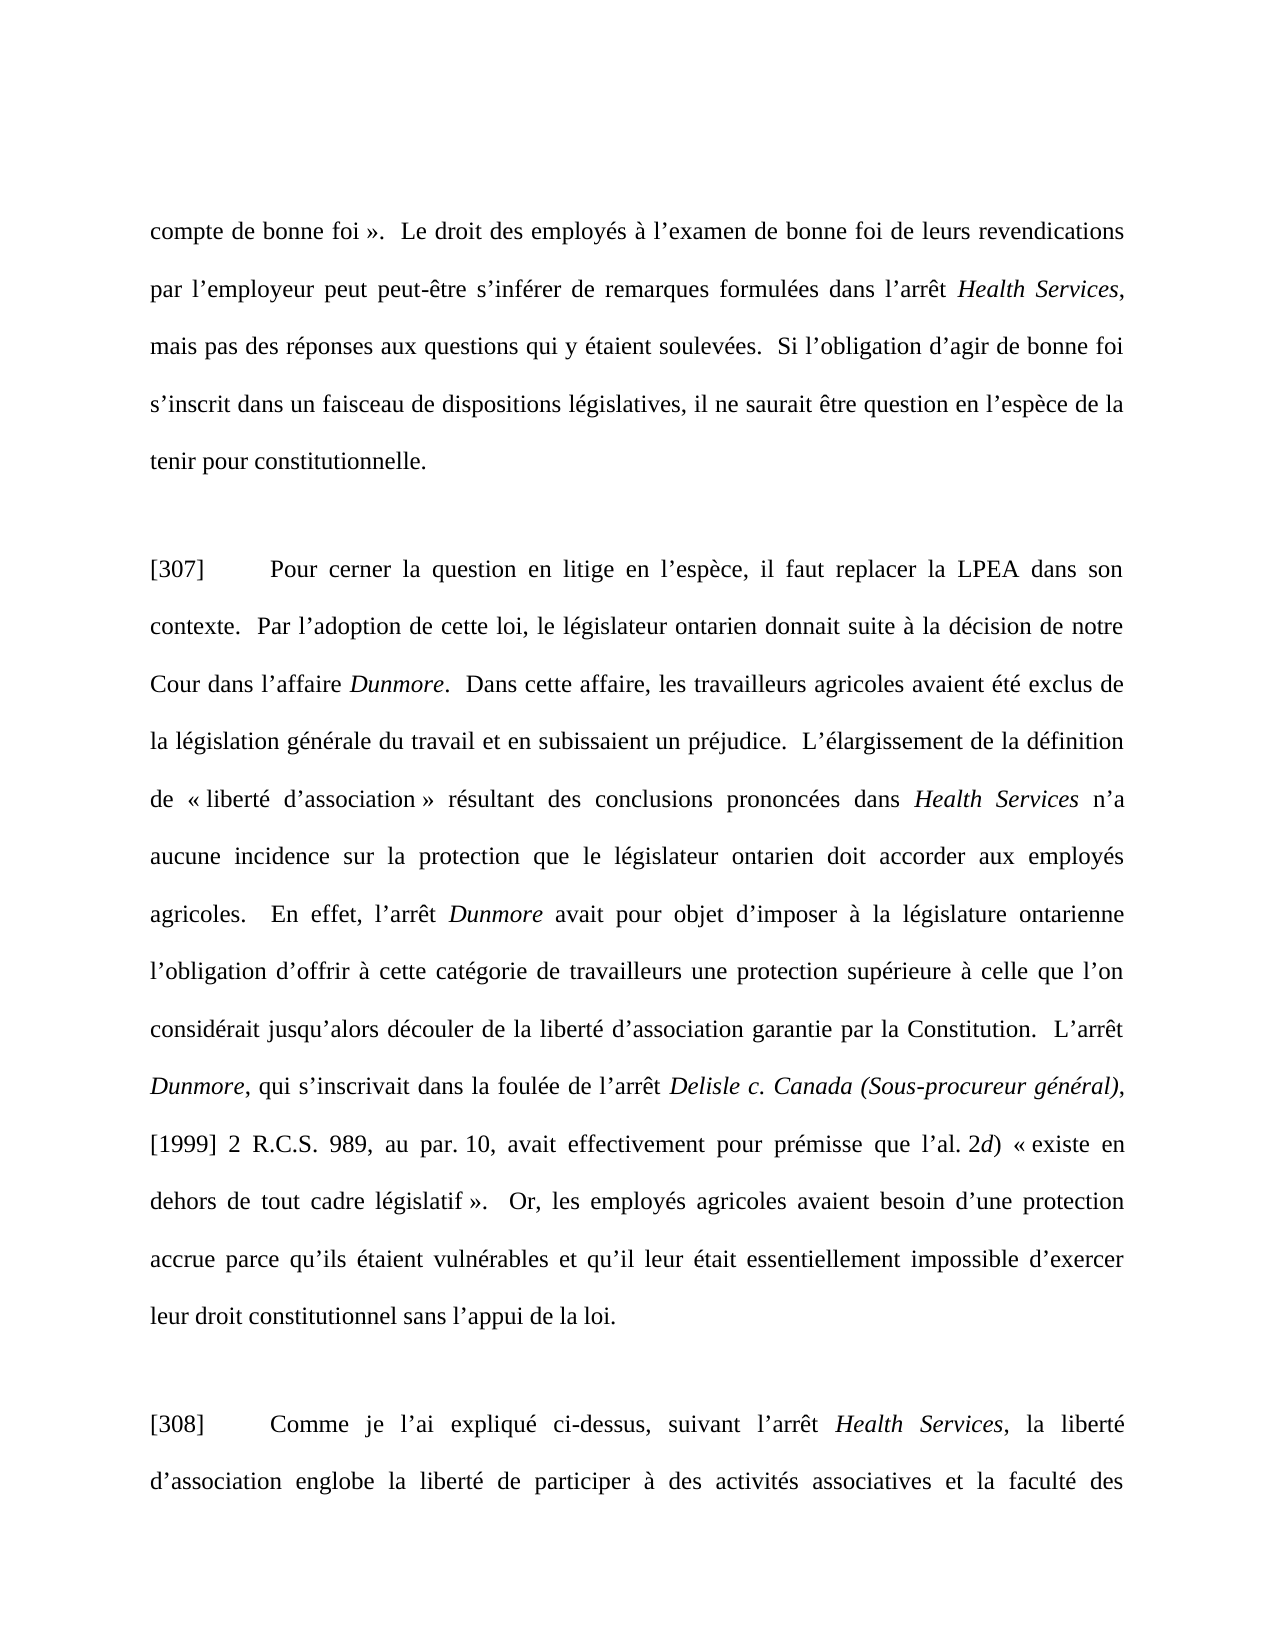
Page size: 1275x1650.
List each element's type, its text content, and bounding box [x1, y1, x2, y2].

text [150, 216, 1125, 475]
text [150, 1409, 1125, 1495]
text Pour cerner la question en litige en l’espèce, il faut replacer la LPEA dans son contexte. Par l’adoption de cette loi, le législateur ontarien donnait suite à la décision de notre Cour dans l’affaire Dunmore. Dans cette affaire, les travailleurs agricoles avaient été exclus de la législation générale du travail et en subissaient un préjudice. L’élargissement de la définition de « liberté d’association » résultant des conclusions prononcées dans Health Services n’a aucune incidence sur la protection que le législateur ontarien doit accorder aux employés agricoles. En effet, l’arrêt Dunmore avait pour objet d’imposer à la législature ontarienne l’obligation d’offrir à cette catégorie de travailleurs une protection supérieure à celle que l’on considérait jusqu’alors découler de la liberté d’association garantie par la Constitution. L’arrêt Dunmore, qui s’inscrivait dans la foulée de l’arrêt Delisle c. Canada (Sous-procureur général), [1999] 2 R.C.S. 989, au par. 10, avait effectivement pour prémisse que l’al. 2d) « existe en dehors de tout cadre législatif ». Or, les employés agricoles avaient besoin d’une protection accrue parce qu’ils étaient vulnérables et qu’il leur était essentiellement impossible d’exercer leur droit constitutionnel sans l’appui de la loi. [150, 554, 1125, 1330]
